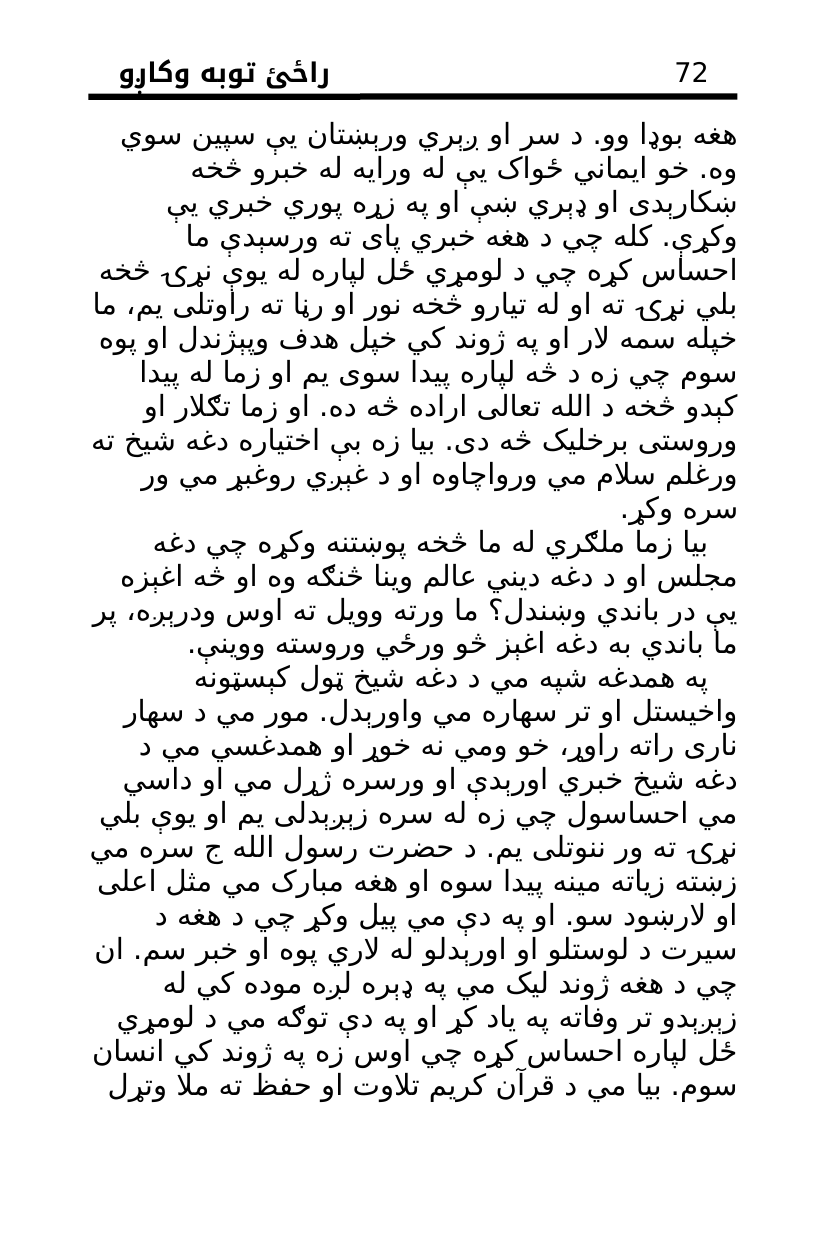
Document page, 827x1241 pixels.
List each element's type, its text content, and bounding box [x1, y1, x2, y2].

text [89, 117, 738, 525]
text بيا زما ملګري له ما څخه پوښتنه وکړه چي دغه مجلس او د دغه ديني عالم وينا څنګه وه او څه اغېزه يې در باندي وښندل؟ ما ورته وويل ته اوس ودرېږه، پر ما باندي به دغه اغېز څو ورځي وروسته ووينې. [89, 525, 738, 661]
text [89, 661, 738, 1102]
